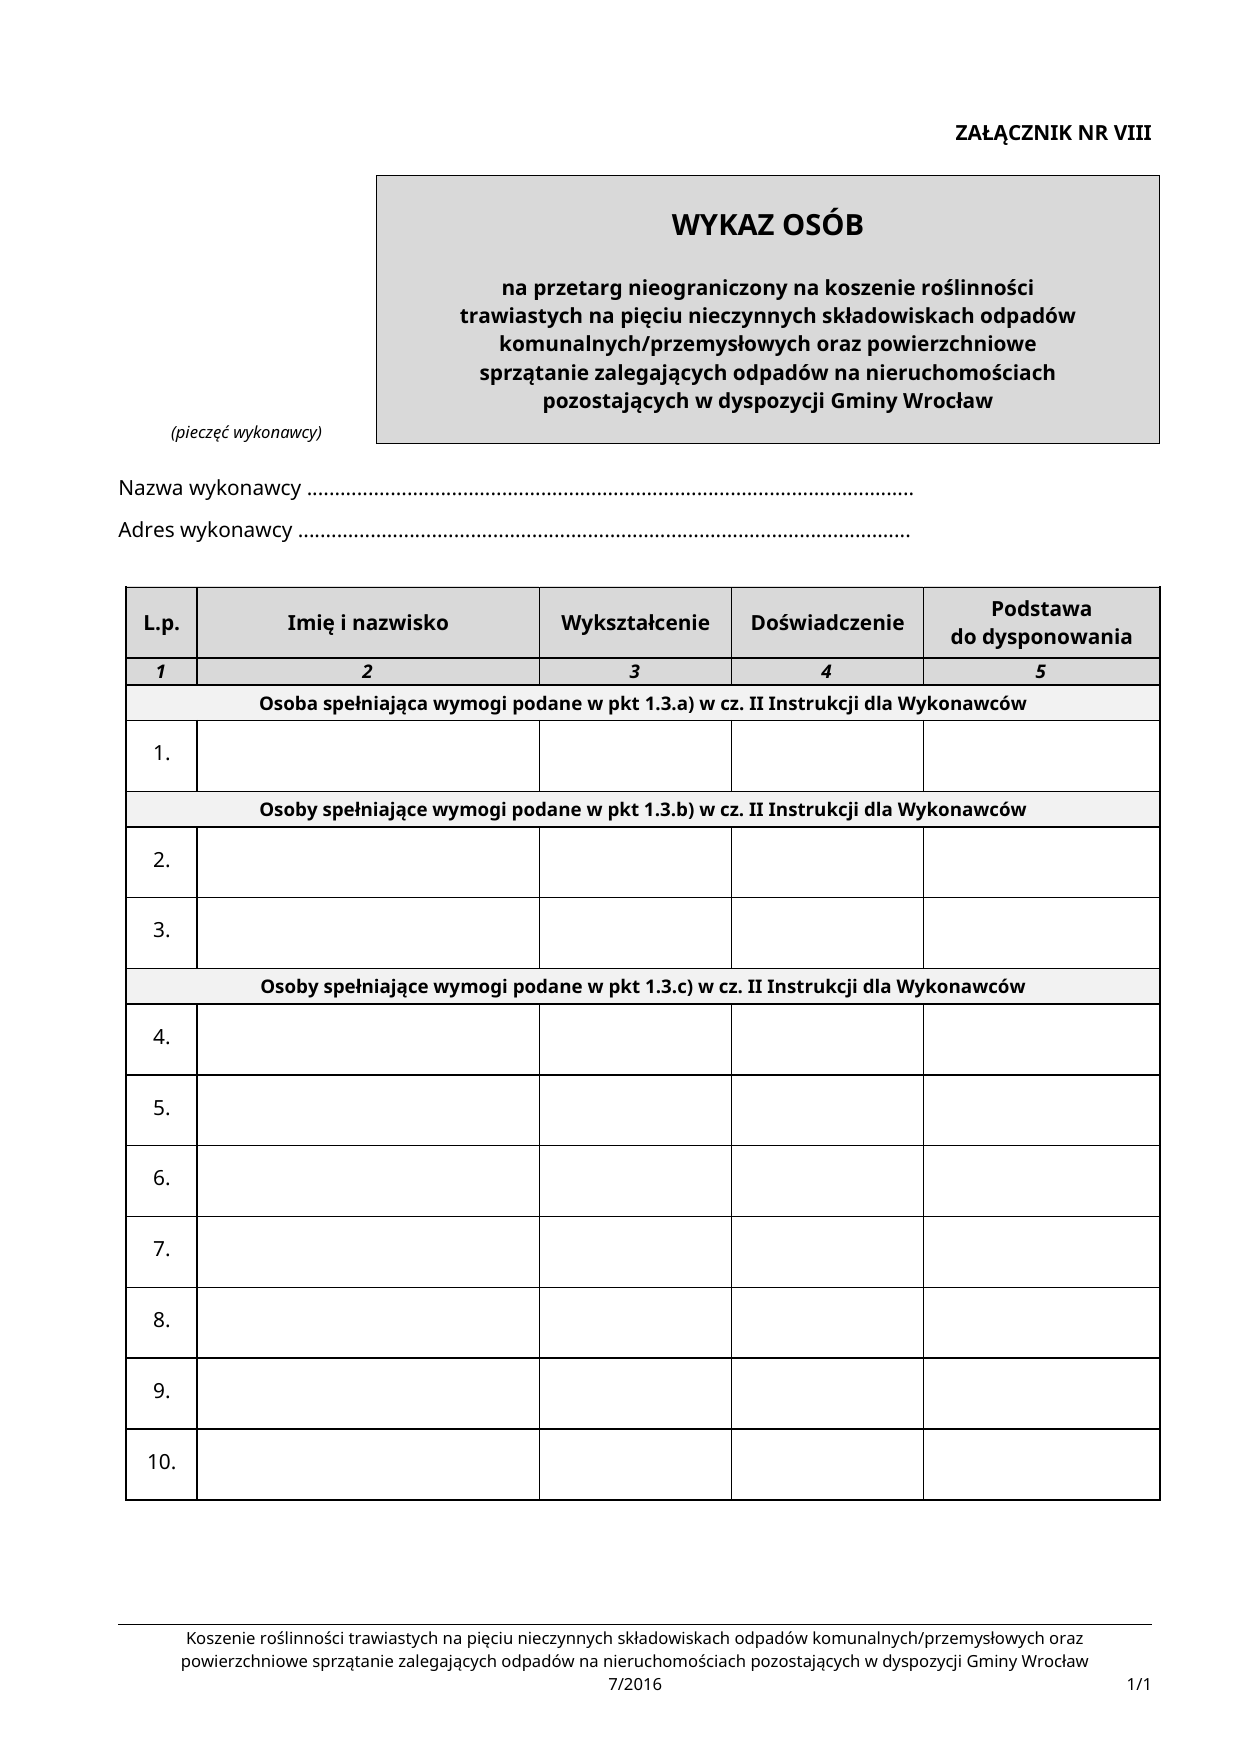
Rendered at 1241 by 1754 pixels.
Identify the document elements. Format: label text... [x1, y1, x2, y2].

table_cell 2 [198, 659, 539, 684]
table_cell [732, 898, 923, 968]
table_cell [732, 721, 923, 791]
table_cell [924, 1146, 1159, 1216]
table_cell [924, 1359, 1159, 1428]
table_cell 1 [127, 659, 196, 684]
table_cell [732, 1005, 923, 1074]
table_cell [924, 1217, 1159, 1286]
table_cell Osoby spełniające wymogi podane w pkt 1.3.c) w cz. II Instrukcji dla Wykonawców [127, 969, 1159, 1003]
table_cell [540, 721, 731, 791]
table_cell 8. [127, 1288, 196, 1357]
table_cell [198, 898, 539, 968]
table_cell 1. [127, 721, 196, 791]
table_cell 3. [127, 898, 196, 968]
table_cell [198, 721, 539, 791]
table_cell 9. [127, 1359, 196, 1428]
table_cell 6. [127, 1146, 196, 1216]
table_cell [540, 1430, 731, 1499]
text Adres wykonawcy .............................................................................................................. [118, 515, 1152, 544]
table_cell [198, 1217, 539, 1286]
table_cell [732, 1076, 923, 1145]
table_cell [540, 828, 731, 897]
table_cell 4. [127, 1005, 196, 1074]
table_cell [198, 1430, 539, 1499]
table_cell [924, 1288, 1159, 1357]
table_cell [924, 1005, 1159, 1074]
table_cell [198, 1076, 539, 1145]
table_cell [924, 1430, 1159, 1499]
table_cell [732, 1288, 923, 1357]
table_cell [540, 1288, 731, 1357]
table_header Podstawa do dysponowania [924, 588, 1159, 657]
table_cell [540, 1005, 731, 1074]
table_cell 5 [924, 659, 1159, 684]
table_cell [540, 1359, 731, 1428]
table_cell [540, 1146, 731, 1216]
subtitle ZAŁĄCZNIK NR VIII [118, 118, 1152, 147]
table_cell 4 [732, 659, 923, 684]
table_cell [924, 721, 1159, 791]
table_cell [732, 1146, 923, 1216]
text Nazwa wykonawcy ............................................................................................................. [118, 473, 1152, 501]
table_cell [732, 828, 923, 897]
table_cell [732, 1359, 923, 1428]
table_cell [924, 898, 1159, 968]
table_cell [924, 828, 1159, 897]
table_cell 7. [127, 1217, 196, 1286]
table_cell [540, 1217, 731, 1286]
table_cell 3 [540, 659, 731, 684]
table_cell 10. [127, 1430, 196, 1499]
table_cell [198, 1288, 539, 1357]
table_cell [540, 1076, 731, 1145]
table_cell [924, 1076, 1159, 1145]
table_cell [540, 898, 731, 968]
table_header WYKAZ OSÓB na przetarg nieograniczony na koszenie roślinności trawiastych na pięciu nieczynnych składowiskach odpadów komunalnych/przemysłowych oraz powierzchniowe sprzątanie zalegających odpadów na nieruchomościach pozostających w dyspozycji Gminy Wrocław [377, 176, 1159, 443]
table_header Imię i nazwisko [198, 588, 539, 657]
table_header Wykształcenie [540, 588, 731, 657]
table_cell 5. [127, 1076, 196, 1145]
table_cell 2. [127, 828, 196, 897]
table_header Doświadczenie [732, 588, 923, 657]
table_cell [198, 828, 539, 897]
table_cell [198, 1005, 539, 1074]
table_cell Osoba spełniająca wymogi podane w pkt 1.3.a) w cz. II Instrukcji dla Wykonawców [127, 686, 1159, 720]
table_cell [198, 1146, 539, 1216]
table_header L.p. [127, 588, 196, 657]
table_cell [198, 1359, 539, 1428]
table_cell [732, 1430, 923, 1499]
table_header (pieczęć wykonawcy) [118, 175, 376, 443]
table_cell [732, 1217, 923, 1286]
table_cell Osoby spełniające wymogi podane w pkt 1.3.b) w cz. II Instrukcji dla Wykonawców [127, 792, 1159, 826]
